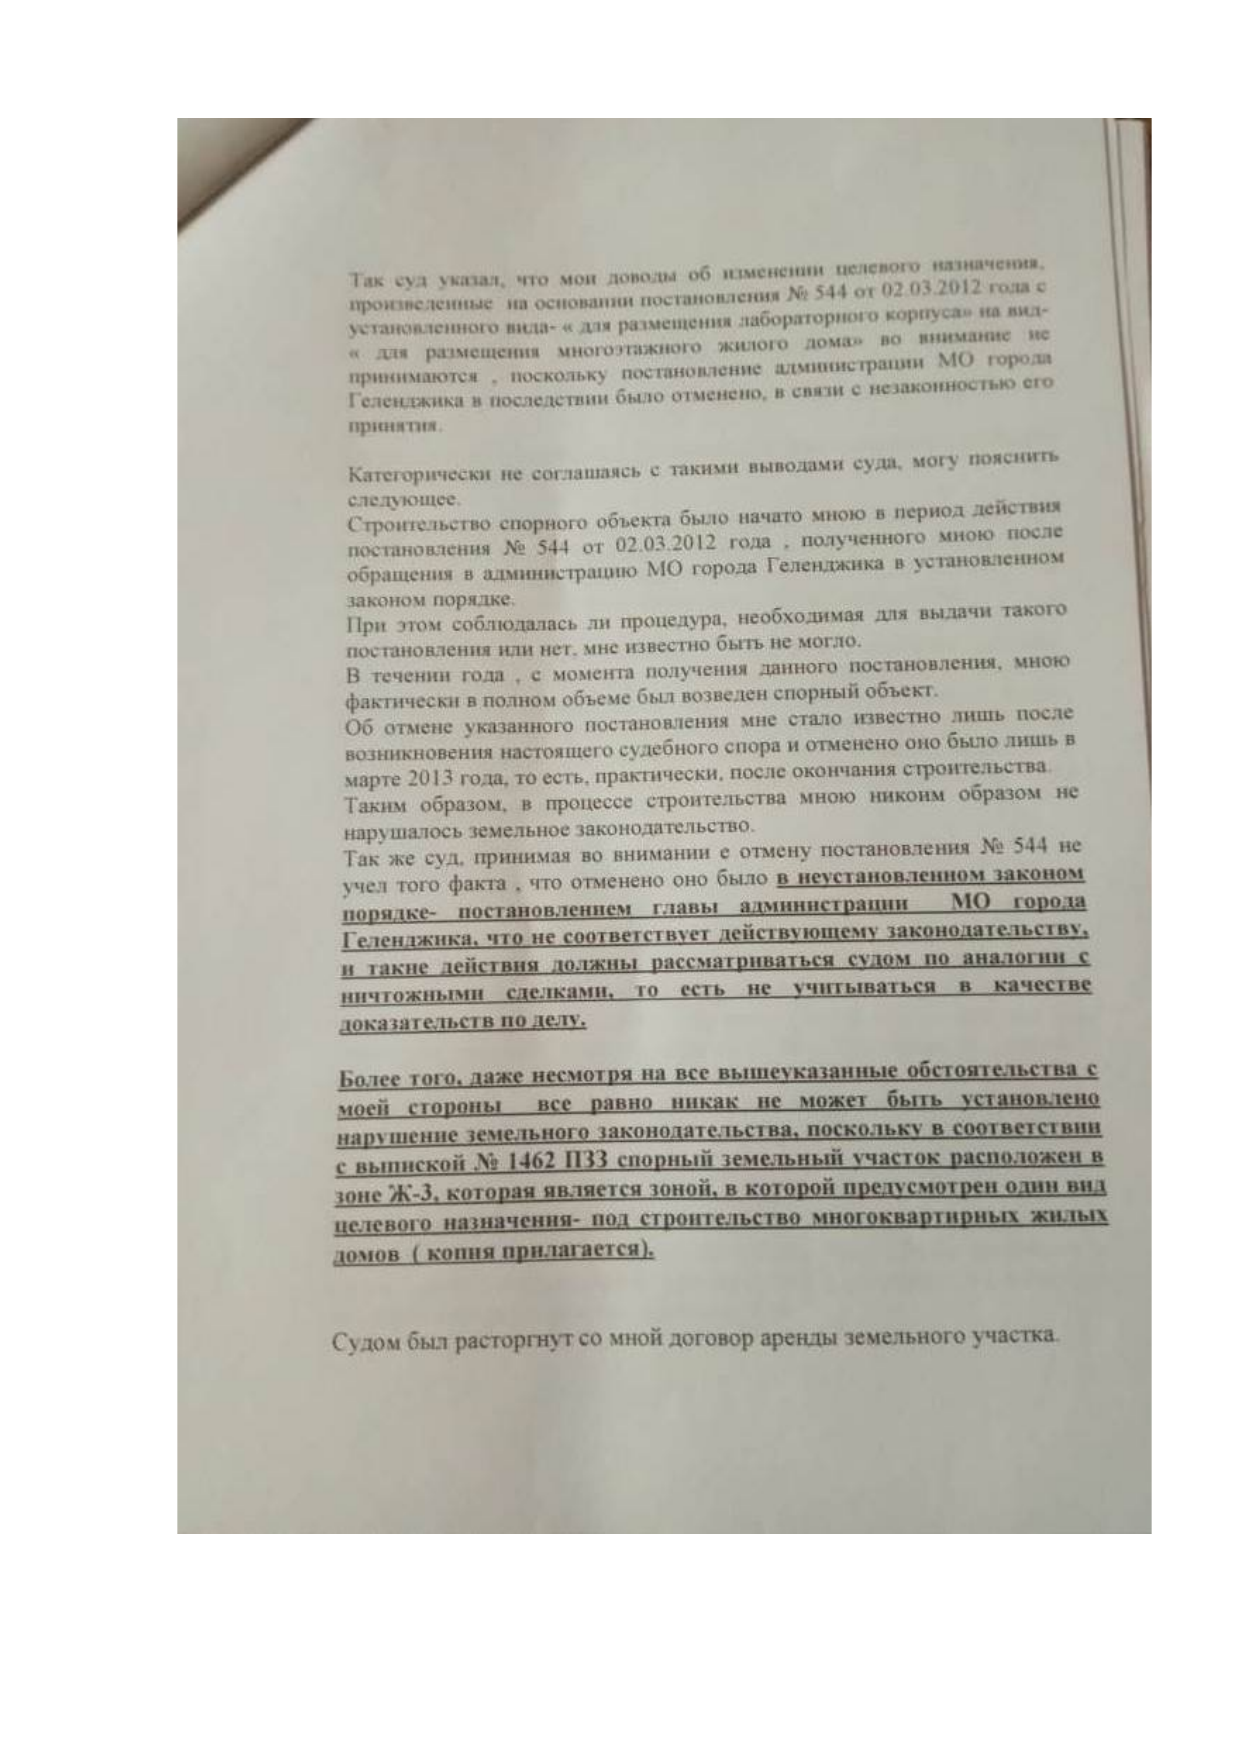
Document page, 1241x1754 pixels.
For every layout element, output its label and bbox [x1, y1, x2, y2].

picture [177, 118, 1152, 1534]
